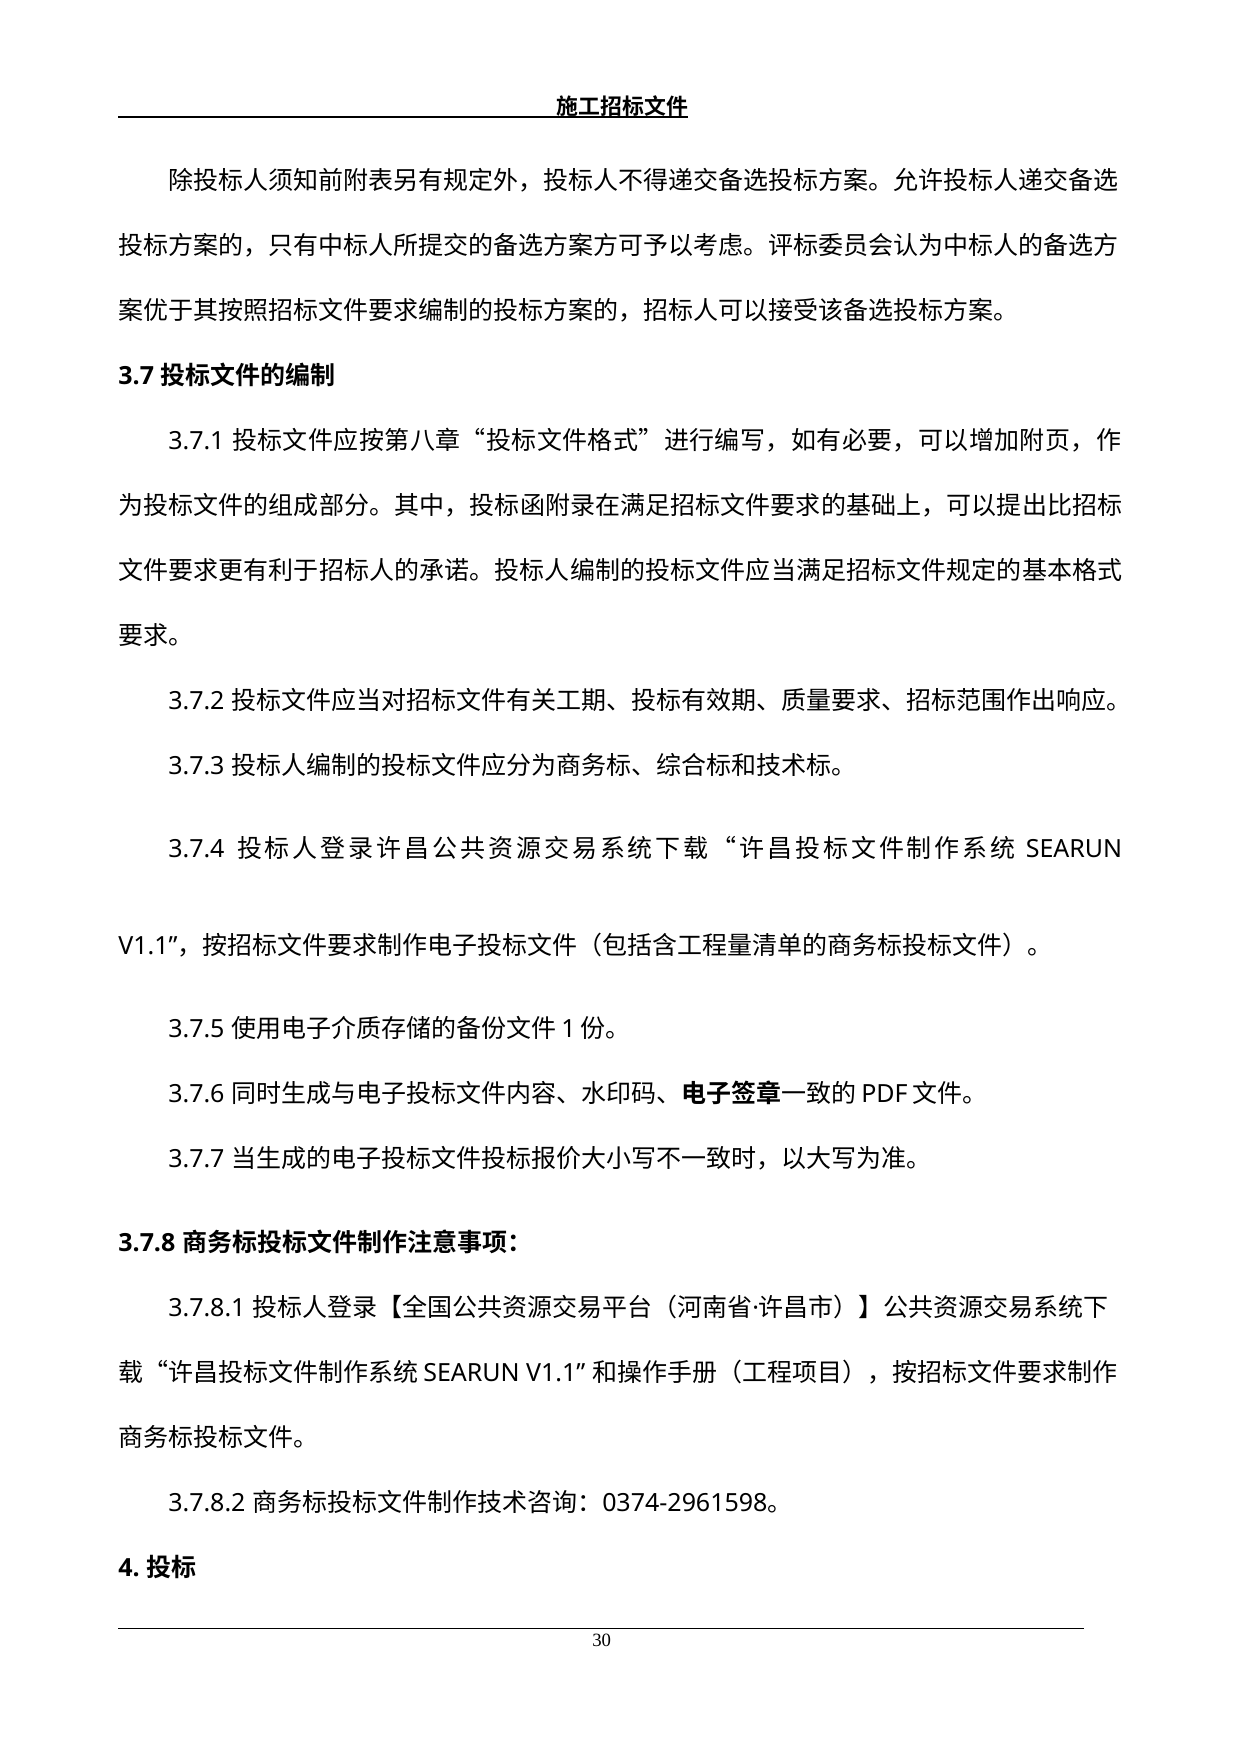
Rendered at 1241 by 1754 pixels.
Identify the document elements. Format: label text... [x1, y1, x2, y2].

text 3.7.8 商务标投标文件制作注意事项： [118, 1208, 1122, 1273]
text 除投标人须知前附表另有规定外，投标人不得递交备选投标方案。允许投标人递交备选投标方案的，只有中标人所提交的备选方案方可予以考虑。评标委员会认为中标人的备选方案优于其按照招标文件要求编制的投标方案的，招标人可以接受该备选投标方案。 [118, 146, 1122, 341]
text 3.7.6 同时生成与电子投标文件内容、水印码、电子签章一致的PDF文件。 [118, 1059, 1122, 1124]
text 3.7 投标文件的编制 [118, 341, 1122, 406]
text 3.7.3 投标人编制的投标文件应分为商务标、综合标和技术标。 [118, 731, 1122, 796]
text 3.7.8.2 商务标投标文件制作技术咨询：0374-2961598。 [118, 1468, 1122, 1533]
text 3.7.1 投标文件应按第八章“投标文件格式”进行编写，如有必要，可以增加附页，作为投标文件的组成部分。其中，投标函附录在满足招标文件要求的基础上，可以提出比招标文件要求更有利于招标人的承诺。投标人编制的投标文件应当满足招标文件规定的基本格式要求。 [118, 406, 1122, 666]
text 4. 投标 [118, 1533, 1122, 1598]
text 3.7.7 当生成的电子投标文件投标报价大小写不一致时，以大写为准。 [118, 1124, 1122, 1189]
text 3.7.5 使用电子介质存储的备份文件1份。 [118, 994, 1122, 1059]
text 3.7.2 投标文件应当对招标文件有关工期、投标有效期、质量要求、招标范围作出响应。 [118, 666, 1122, 731]
text 3.7.4 投标人登录许昌公共资源交易系统下载“许昌投标文件制作系统SEARUN V1.1”，按招标文件要求制作电子投标文件（包括含工程量清单的商务标投标文件）。 [118, 814, 1122, 976]
text 3.7.8.1 投标人登录【全国公共资源交易平台（河南省·许昌市）】公共资源交易系统下载“许昌投标文件制作系统SEARUN V1.1” 和操作手册（工程项目），按招标文件要求制作商务标投标文件。 [118, 1273, 1122, 1468]
